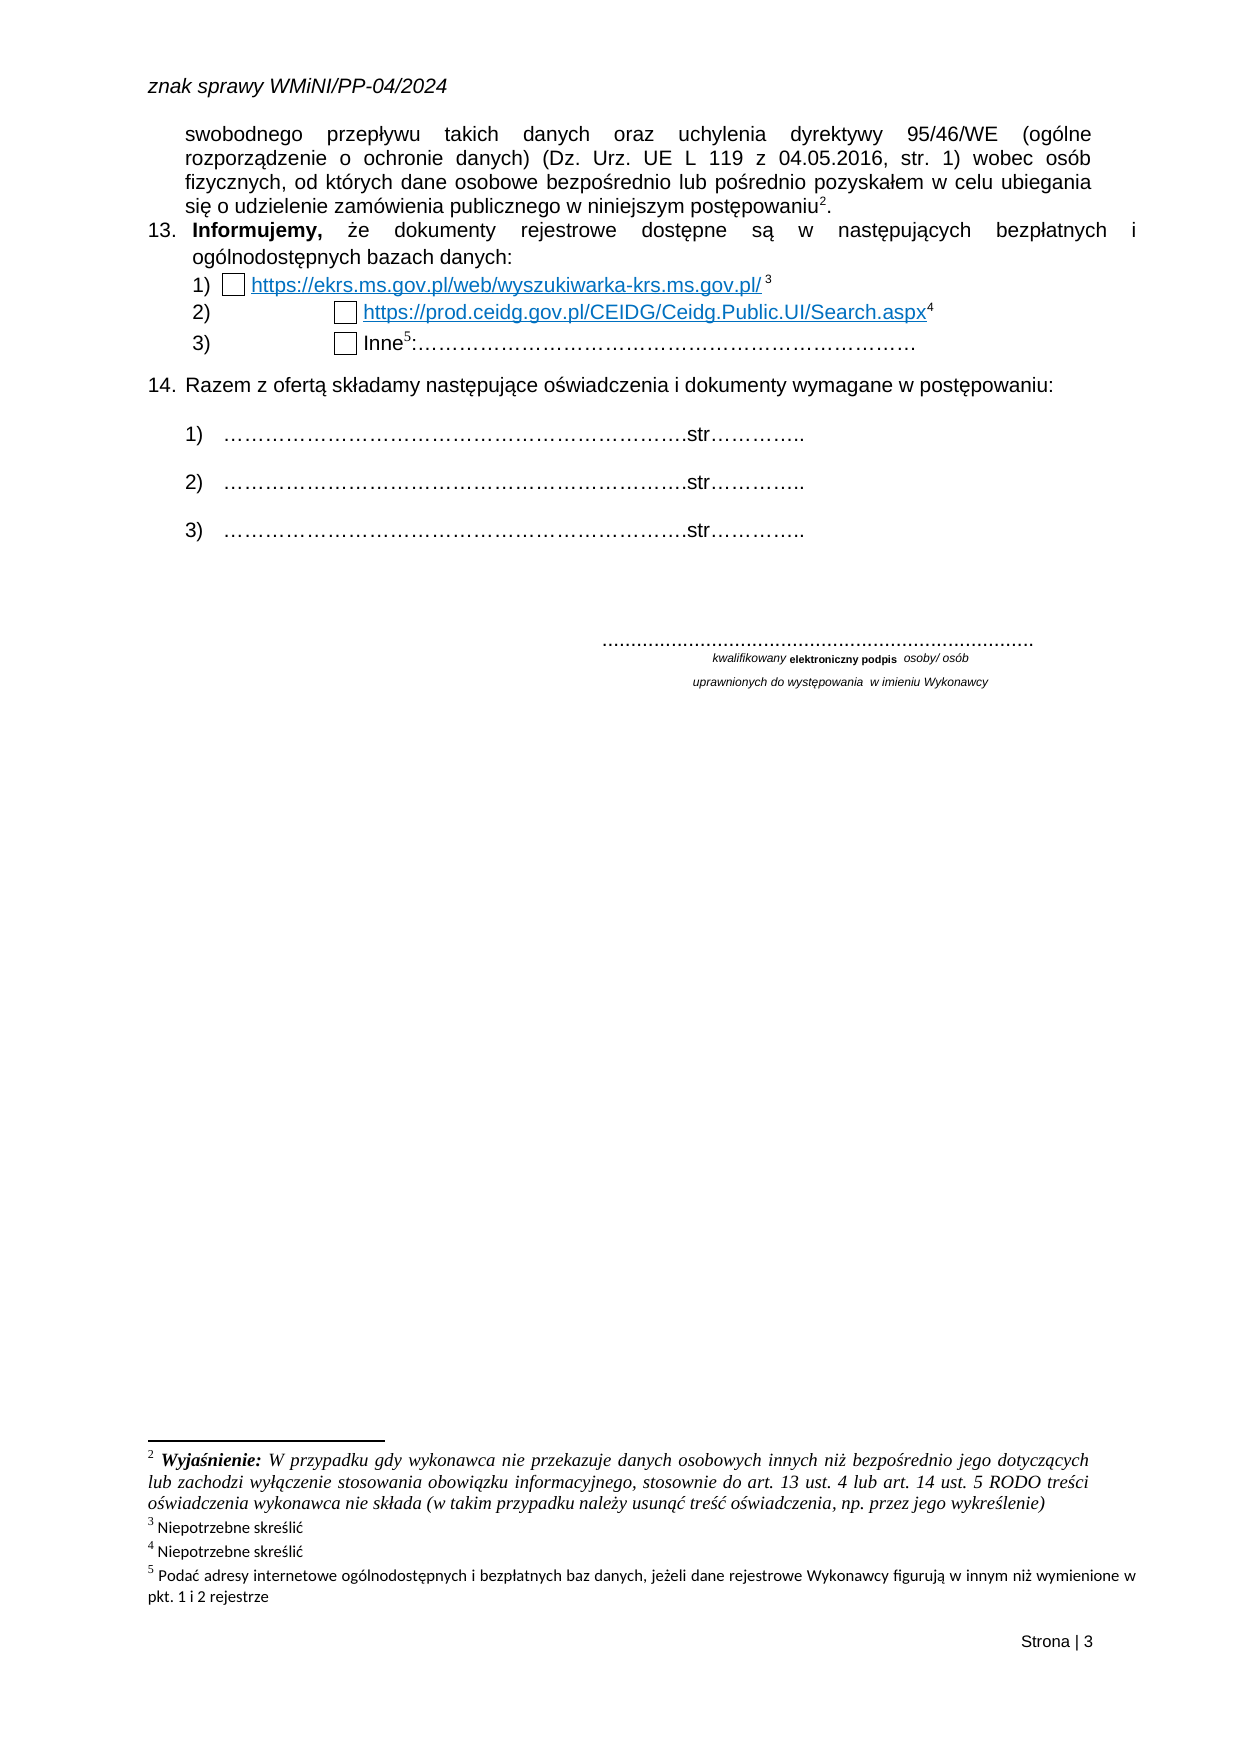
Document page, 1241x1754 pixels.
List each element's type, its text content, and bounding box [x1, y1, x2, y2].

list ………………………………………………………….str………….. [185, 470, 1093, 494]
list Inne:……………………………………………………………… [192, 327, 1093, 356]
list Informujemy, że dokumenty rejestrowe dostępne są w następujących bezpłatnych i ogólnodostępnych bazach danych: [148, 217, 1137, 269]
list ………………………………………………………….str………….. [185, 422, 1093, 446]
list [148, 122, 1093, 217]
list https://prod.ceidg.gov.pl/CEIDG/Ceidg.Public.UI/Search.aspx [192, 300, 1093, 324]
list https://ekrs.ms.gov.pl/web/wyszukiwarka-krs.ms.gov.pl/ [192, 272, 1093, 296]
list ………………………………………………………….str………….. [185, 518, 1093, 542]
list Razem z ofertą składamy następujące oświadczenia i dokumenty wymagane w postępowaniu: [148, 373, 1093, 397]
text ........................................................................... [148, 614, 1093, 651]
text uprawnionych do występowania w imieniu Wykonawcy [590, 675, 1093, 699]
text kwalifikowany elektroniczny podpis osoby/ osób [590, 651, 1093, 675]
